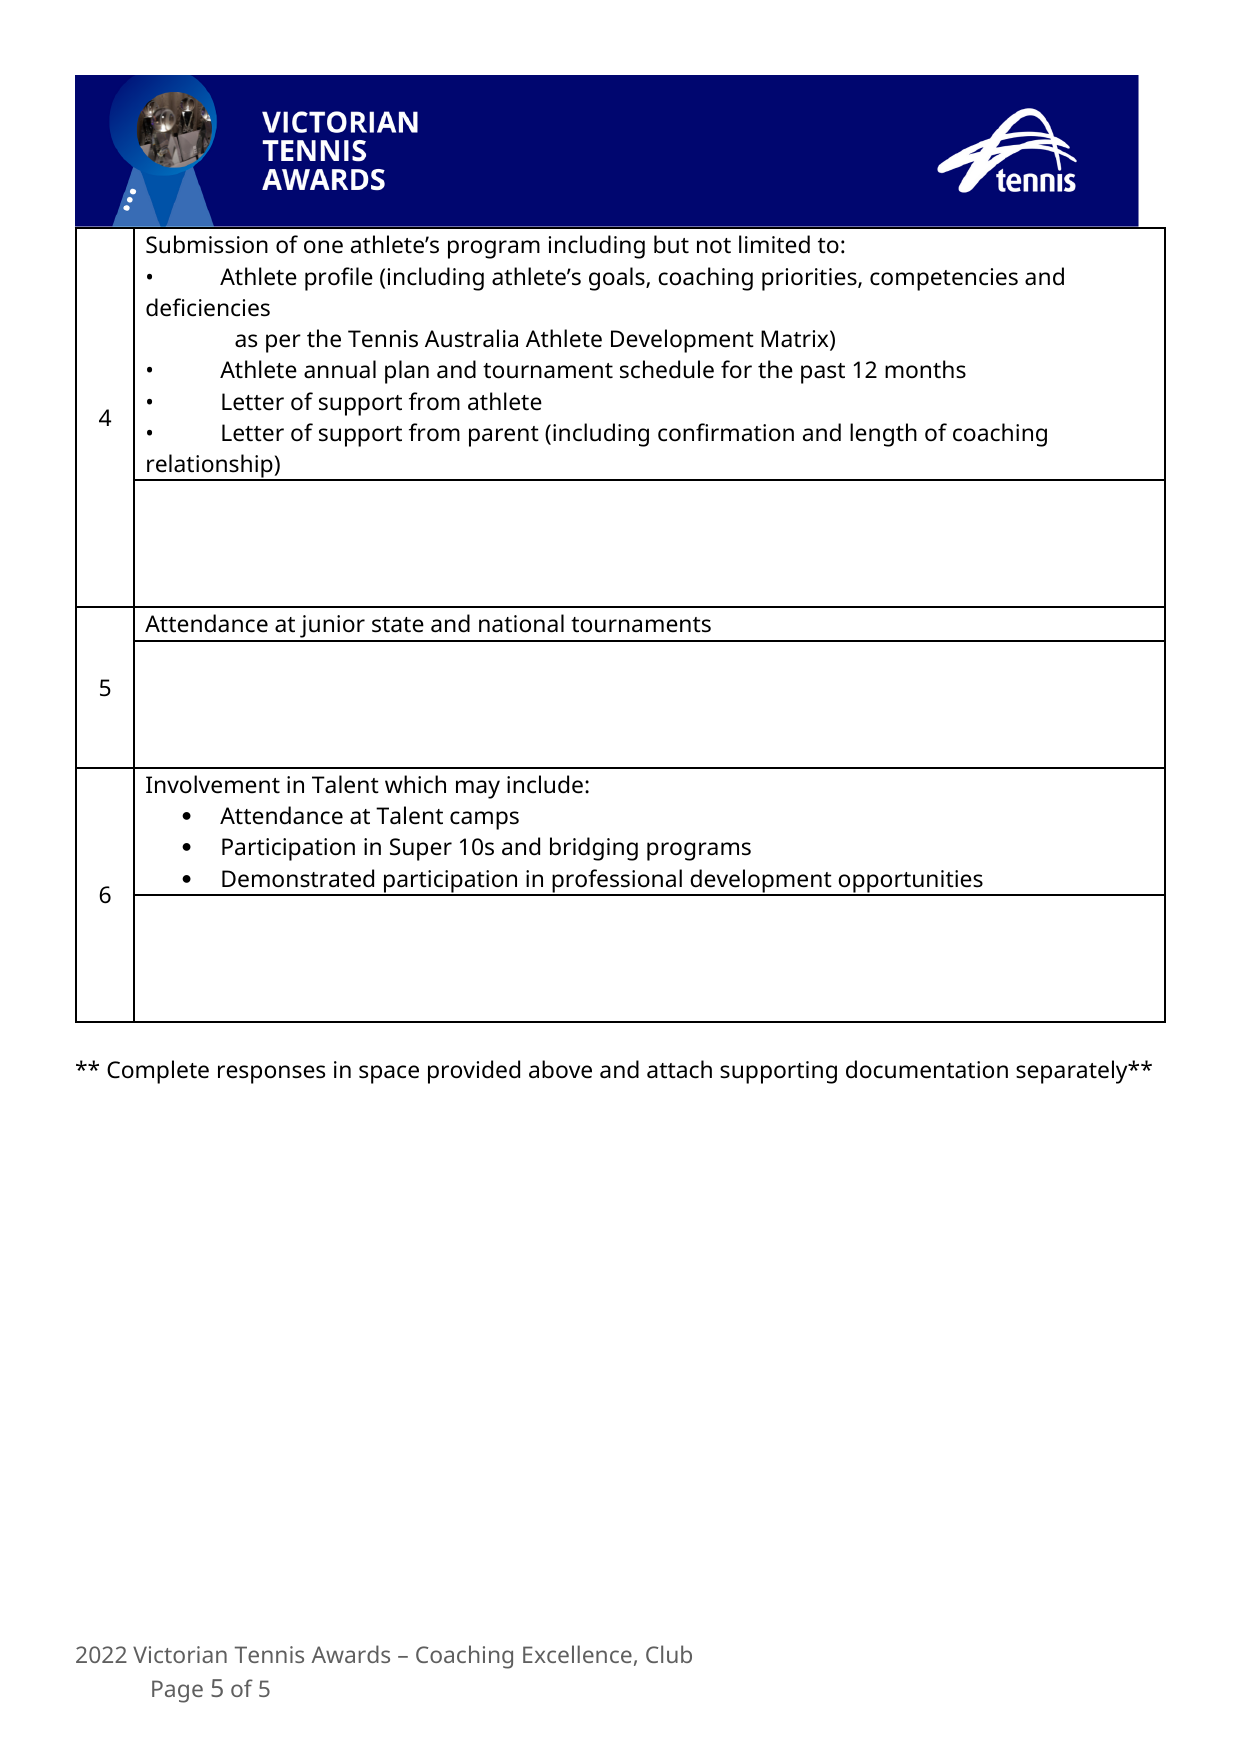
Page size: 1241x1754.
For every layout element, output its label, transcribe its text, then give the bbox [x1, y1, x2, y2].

picture [75, 75, 1139, 227]
table_cell 6 [77, 769, 133, 1021]
text ** Complete responses in space provided above and attach supporting documentation separately** [75, 1054, 1165, 1085]
table_cell [135, 896, 1164, 1021]
table_cell [135, 642, 1164, 767]
table_cell 5 [77, 608, 133, 767]
table_cell [135, 481, 1164, 606]
table_cell Submission of one athlete’s program including but not limited to: • Athlete profile (including athlete’s goals, coaching priorities, competencies and deficiencies as per the Tennis Australia Athlete Development Matrix) • Athlete annual plan and tournament schedule for the past 12 months • Letter of support from athlete • Letter of support from parent (including confirmation and length of coaching relationship) [135, 229, 1164, 479]
table_cell 4 [77, 229, 133, 606]
table_cell Attendance at junior state and national tournaments [135, 608, 1164, 639]
table_cell Involvement in Talent which may include: Attendance at Talent camps Participation in Super 10s and bridging programs Demonstrated participation in professional development opportunities [135, 769, 1164, 894]
